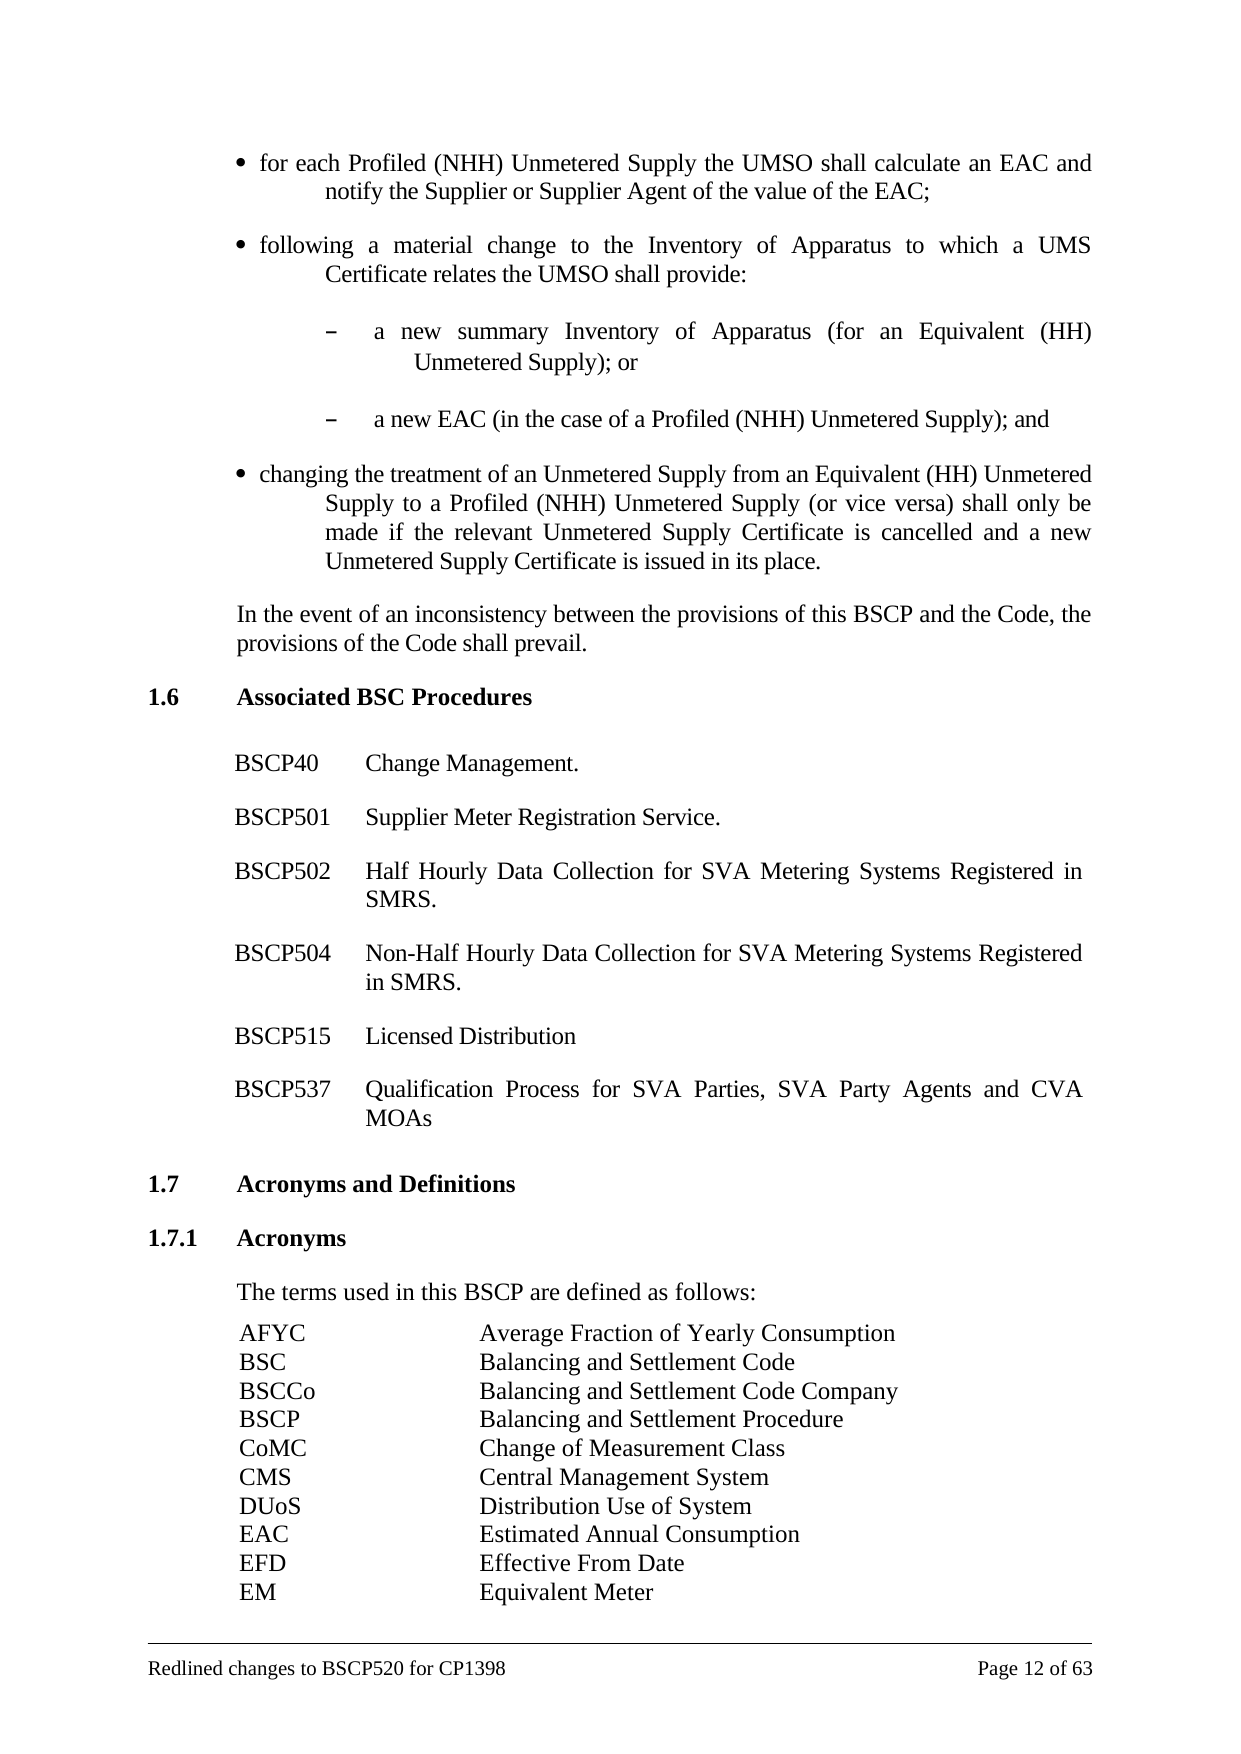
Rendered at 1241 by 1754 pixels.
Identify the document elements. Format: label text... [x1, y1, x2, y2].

table_cell DUoS [228, 1491, 468, 1519]
list following a material change to the Inventory of Apparatus to which a UMS Certificate relates the UMSO shall provide: [236, 230, 1092, 288]
list a new summary Inventory of Apparatus (for an Equivalent (HH) Unmetered Supply); or [325, 313, 1092, 376]
table_header Change Management. [354, 736, 1095, 789]
table_cell BSCCo [228, 1376, 468, 1404]
table_cell EM [228, 1577, 468, 1606]
table_cell BSCP537 [223, 1062, 354, 1144]
table_cell CoMC [228, 1433, 468, 1462]
table_cell Distribution Use of System [468, 1491, 1012, 1519]
table_header Average Fraction of Yearly Consumption [468, 1318, 1012, 1347]
table_cell Balancing and Settlement Code Company [468, 1376, 1012, 1404]
list a new EAC (in the case of a Profiled (NHH) Unmetered Supply); and [325, 401, 1092, 434]
table_cell Non-Half Hourly Data Collection for SVA Metering Systems Registered in SMRS. [354, 926, 1095, 1008]
table_cell BSCP [228, 1405, 468, 1433]
table_cell Supplier Meter Registration Service. [354, 790, 1095, 843]
table_header AFYC [228, 1318, 468, 1347]
table_cell Half Hourly Data Collection for SVA Metering Systems Registered in SMRS. [354, 843, 1095, 926]
table_cell Balancing and Settlement Code [468, 1347, 1012, 1376]
table_cell Licensed Distribution [354, 1008, 1095, 1062]
subtitle 1.7 Acronyms and Definitions [148, 1169, 1092, 1198]
table_cell BSCP501 [223, 790, 354, 843]
list changing the treatment of an Unmetered Supply from an Equivalent (HH) Unmetered Supply to a Profiled (NHH) Unmetered Supply (or vice versa) shall only be made if the relevant Unmetered Supply Certificate is cancelled and a new Unmetered Supply Certificate is issued in its place. [236, 459, 1092, 574]
table_cell Central Management System [468, 1462, 1012, 1491]
table_cell BSC [228, 1347, 468, 1376]
table_cell Estimated Annual Consumption [468, 1520, 1012, 1548]
table_cell BSCP515 [223, 1008, 354, 1062]
text In the event of an inconsistency between the provisions of this BSCP and the Code, the provisions of the Code shall prevail. [236, 599, 1092, 657]
table_cell Effective From Date [468, 1548, 1012, 1577]
subtitle 1.6 Associated BSC Procedures [148, 682, 1117, 711]
text The terms used in this BSCP are defined as follows: [236, 1277, 1092, 1306]
subtitle 1.7.1 Acronyms [148, 1223, 1092, 1252]
table_cell EAC [228, 1520, 468, 1548]
table_cell Qualification Process for SVA Parties, SVA Party Agents and CVA MOAs [354, 1062, 1095, 1144]
list for each Profiled (NHH) Unmetered Supply the UMSO shall calculate an EAC and notify the Supplier or Supplier Agent of the value of the EAC; [236, 148, 1092, 205]
table_cell Equivalent Meter [468, 1577, 1012, 1606]
table_cell Balancing and Settlement Procedure [468, 1405, 1012, 1433]
table_cell Change of Measurement Class [468, 1433, 1012, 1462]
table_cell BSCP502 [223, 843, 354, 926]
table_cell EFD [228, 1548, 468, 1577]
table_header BSCP40 [223, 736, 354, 789]
table_cell BSCP504 [223, 926, 354, 1008]
table_cell CMS [228, 1462, 468, 1491]
